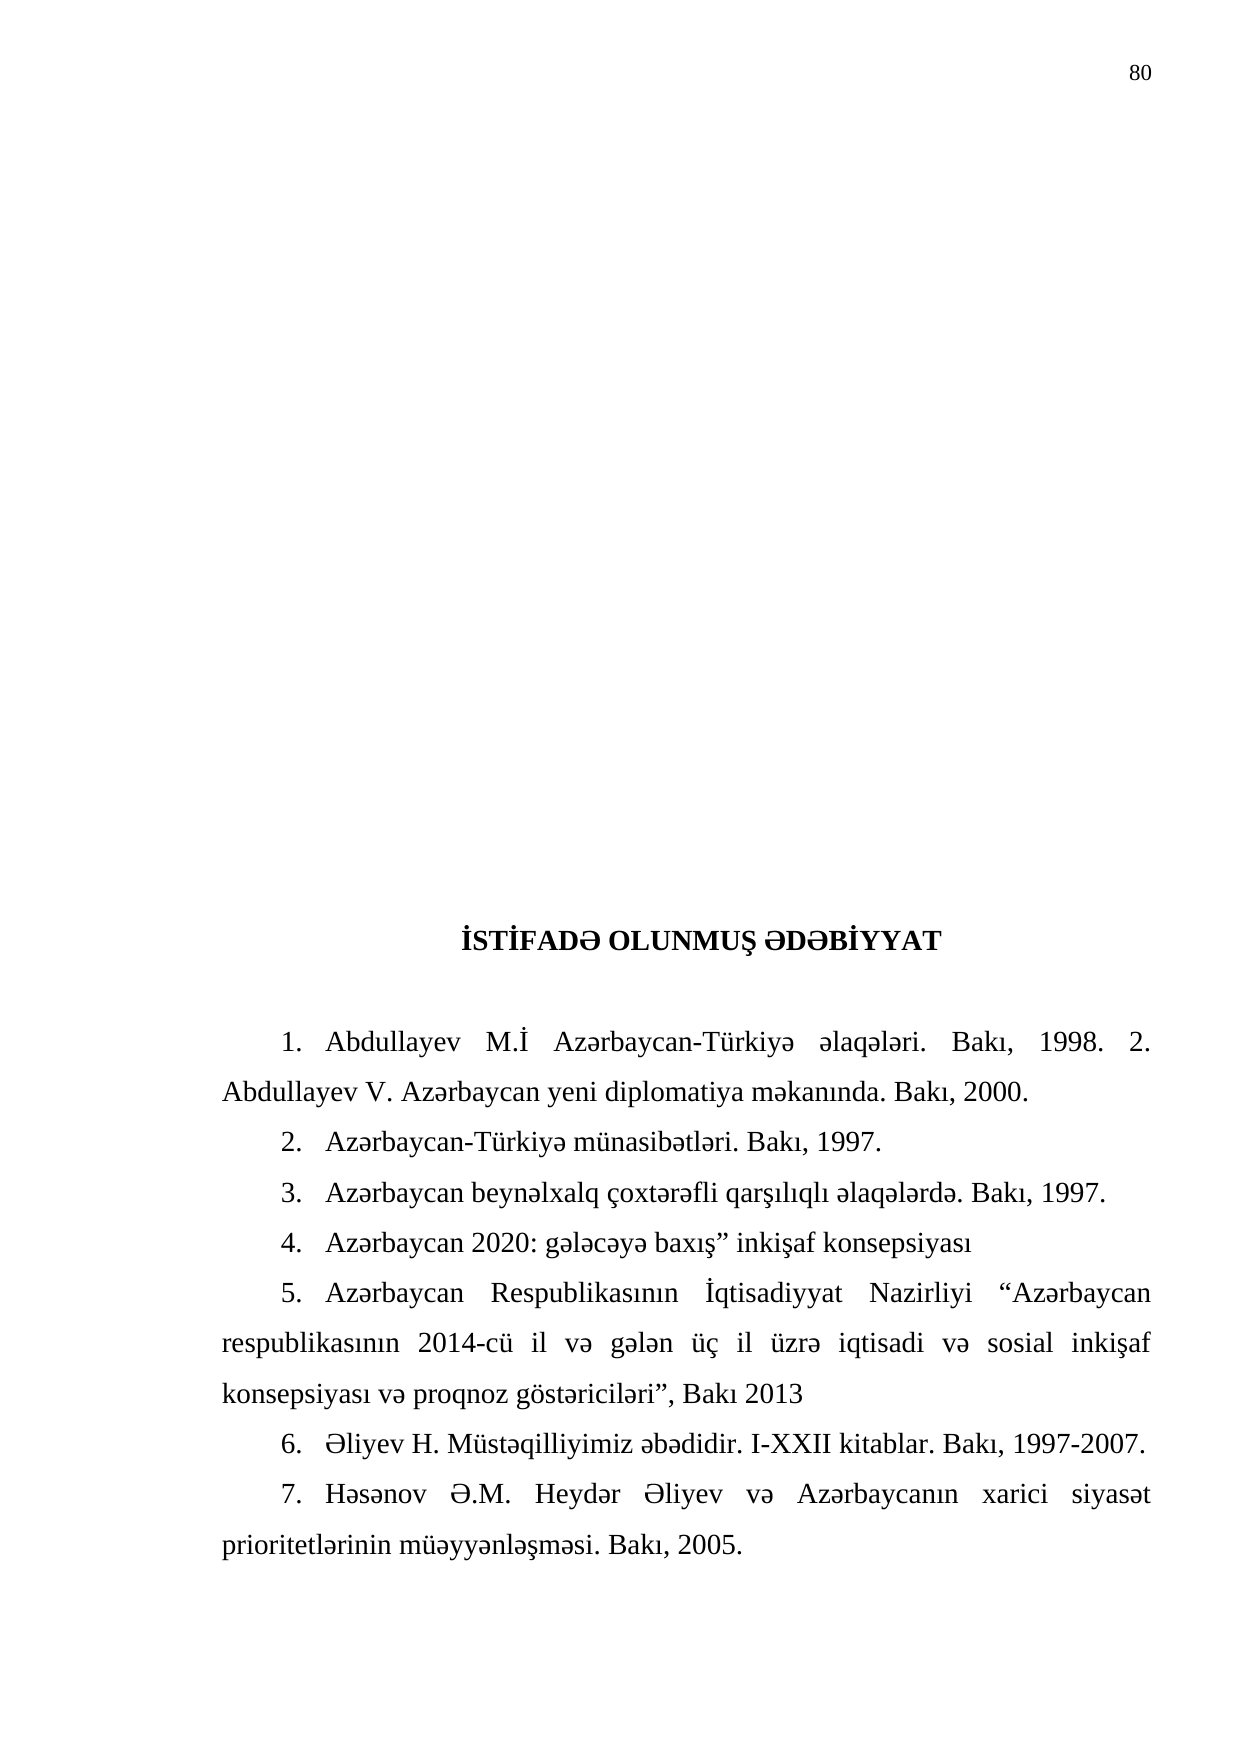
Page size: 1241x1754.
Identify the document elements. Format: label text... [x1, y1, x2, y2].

list Həsənov Ə.M. Heydər Əliyev və Azərbaycanın xarici siyasət prioritetlərinin müəyyənləşməsi. Bakı, 2005. [222, 1477, 1152, 1560]
list Azərbaycan Respublikasının İqtisadiyyat Nazirliyi “Azərbaycan respublikasının 2014-cü il və gələn üç il üzrə iqtisadi və sosial inkişaf konsepsiyası və proqnoz göstəriciləri”, Bakı 2013 [222, 1275, 1152, 1409]
list Azərbaycan beynəlxalq çoxtərəfli qarşılıqlı əlaqələrdə. Bakı, 1997. [222, 1175, 1152, 1208]
list Azərbaycan-Türkiyə münasibətləri. Bakı, 1997. [222, 1124, 1152, 1158]
list Abdullayev M.İ Azərbaycan-Türkiyə əlaqələri. Bakı, 1998. 2. Abdullayev V. Azərbaycan yeni diplomatiya məkanında. Bakı, 2000. [222, 1024, 1152, 1108]
list Əliyev H. Müstəqilliyimiz əbədidir. I-XXII kitablar. Bakı, 1997-2007. [222, 1426, 1152, 1460]
list Azərbaycan 2020: gələcəyə baxış” inkişaf konsepsiyası [222, 1225, 1152, 1258]
text İSTİFADƏ OLUNMUŞ ƏDƏBİYYAT [177, 923, 1152, 957]
